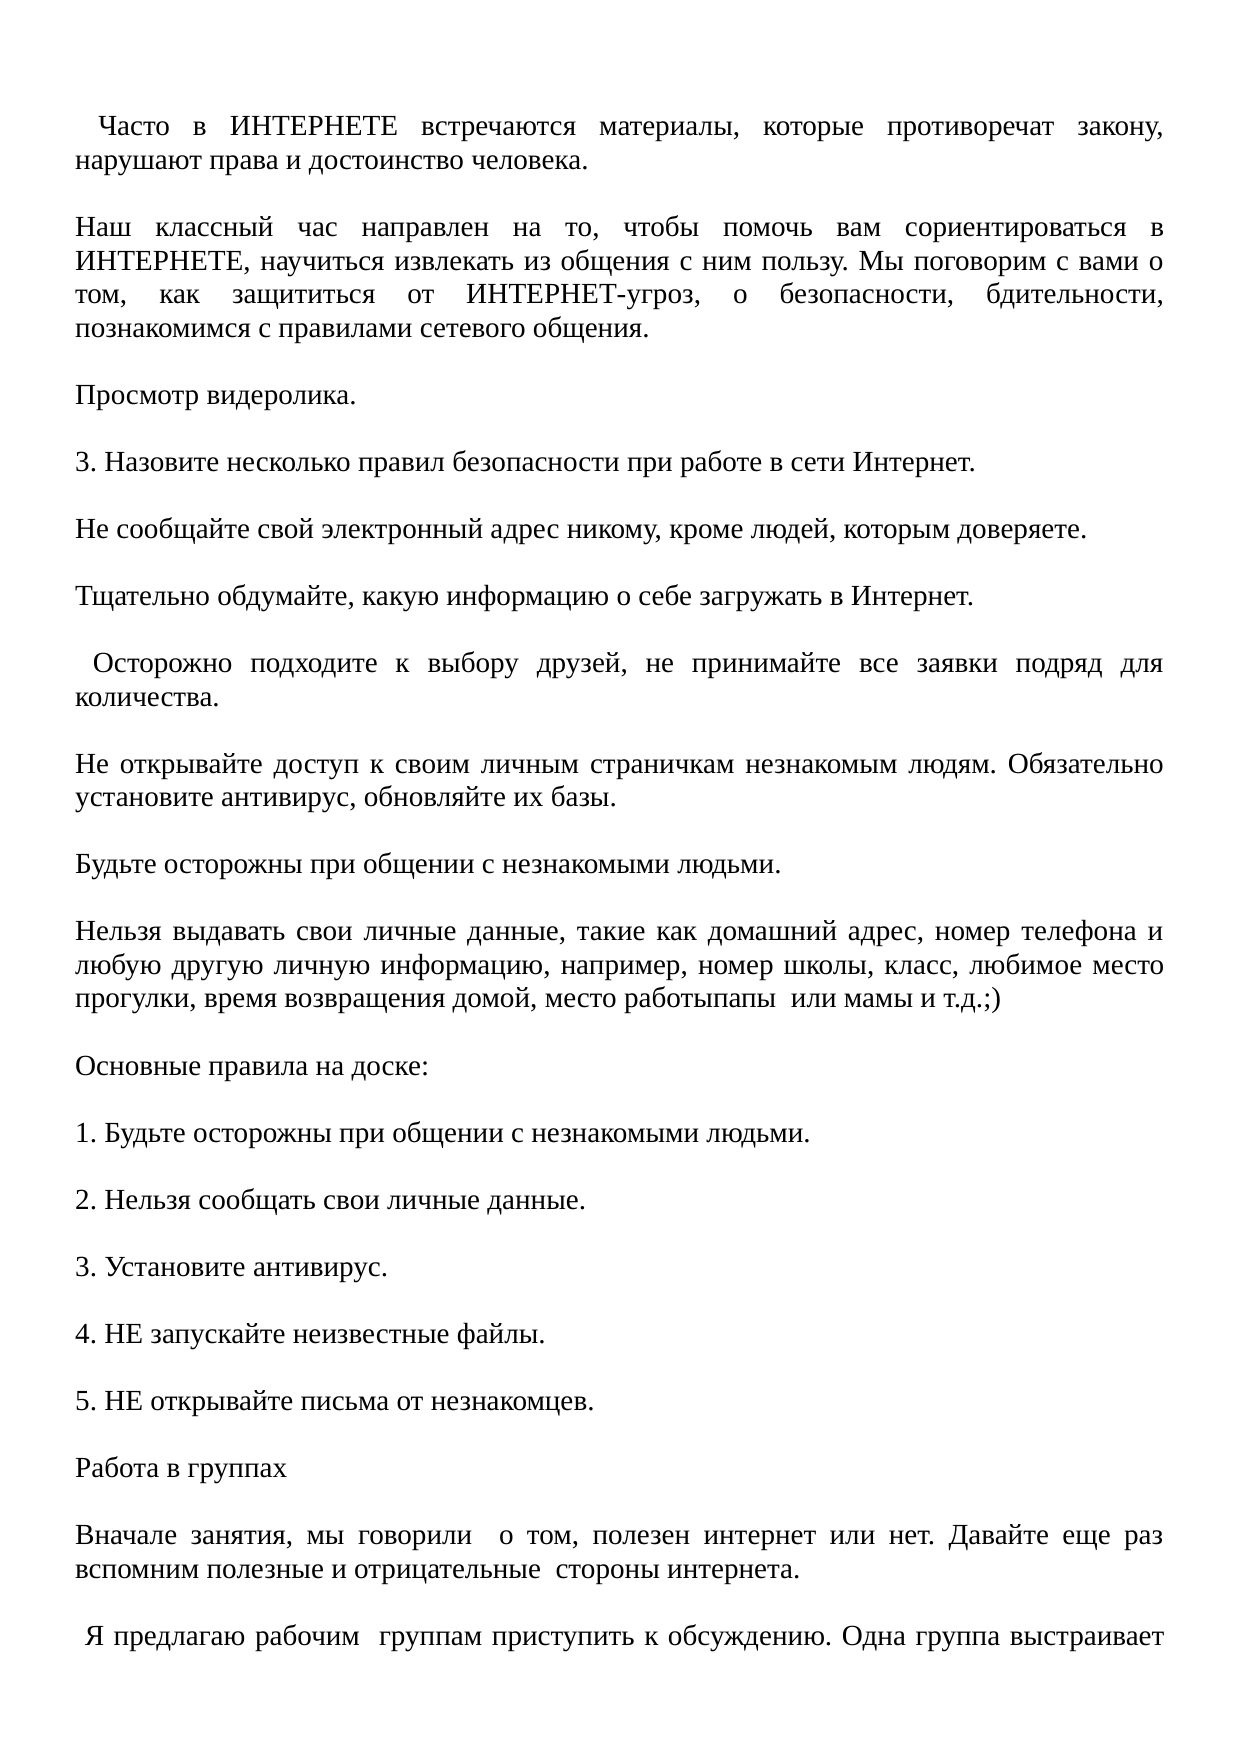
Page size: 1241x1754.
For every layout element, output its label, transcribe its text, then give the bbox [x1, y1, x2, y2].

text Тщательно обдумайте, какую информацию о себе загружать в Интернет. [75, 578, 1165, 612]
text Не открывайте доступ к своим личным страничкам незнакомым людям. Обязательно установите антивирус, обновляйте их базы. [75, 746, 1165, 813]
text 2. Нельзя сообщать свои личные данные. [75, 1182, 1165, 1215]
text 4. НЕ запускайте неизвестные файлы. [75, 1316, 1165, 1349]
text Часто в ИНТЕРНЕТЕ встречаются материалы, которые противоречат закону, нарушают права и достоинство человека. [75, 108, 1165, 176]
text Основные правила на доске: [75, 1048, 1165, 1081]
text Не сообщайте свой электронный адрес никому, кроме людей, которым доверяете. [75, 511, 1165, 544]
text Просмотр видеролика. [75, 377, 1165, 410]
text Будьте осторожны при общении с незнакомыми людьми. [75, 846, 1165, 880]
text 3. Назовите несколько правил безопасности при работе в сети Интернет. [75, 444, 1165, 477]
text Нельзя выдавать свои личные данные, такие как домашний адрес, номер телефона и любую другую личную информацию, например, номер школы, класс, любимое место прогулки, время возвращения домой, место работыпапы или мамы и т.д.;) [75, 913, 1165, 1014]
text Наш классный час направлен на то, чтобы помочь вам сориентироваться в ИНТЕРНЕТЕ, научиться извлекать из общения с ним пользу. Мы поговорим с вами о том, как защититься от ИНТЕРНЕТ-угроз, о безопасности, бдительности, познакомимся с правилами сетевого общения. [75, 209, 1165, 343]
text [75, 1618, 1165, 1651]
text 3. Установите антивирус. [75, 1249, 1165, 1282]
text 1. Будьте осторожны при общении с незнакомыми людьми. [75, 1115, 1165, 1148]
text 5. НЕ открывайте письма от незнакомцев. [75, 1383, 1165, 1417]
text Осторожно подходите к выбору друзей, не принимайте все заявки подряд для количества. [75, 645, 1165, 712]
text Вначале занятия, мы говорили о том, полезен интернет или нет. Давайте еще раз вспомним полезные и отрицательные стороны интернета. [75, 1517, 1165, 1584]
text Работа в группах [75, 1450, 1165, 1484]
